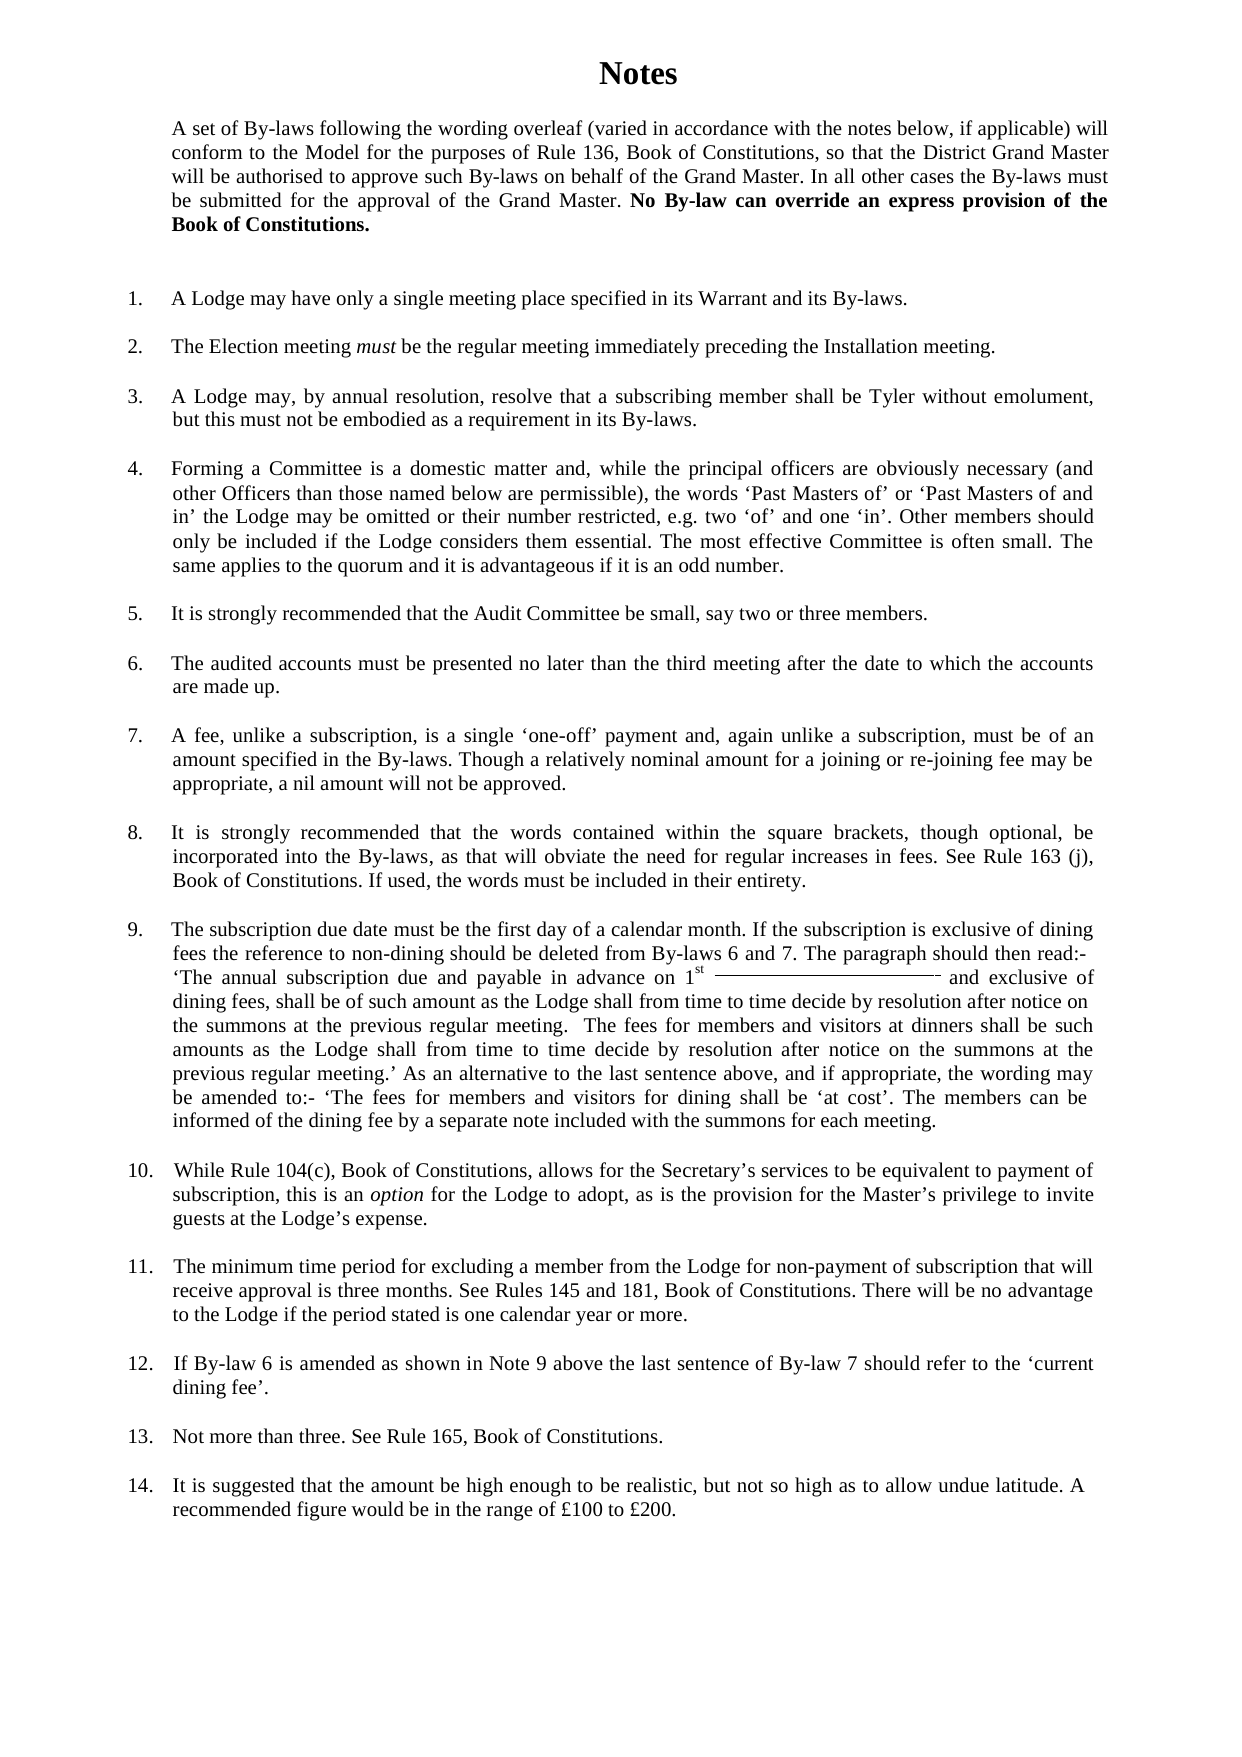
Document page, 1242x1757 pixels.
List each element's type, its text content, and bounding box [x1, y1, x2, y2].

text 11. The minimum time period for excluding a member from the Lodge for non-payment of subscription that will receive approval is three months. See Rules 145 and 181, Book of Constitutions. There will be no advantage to the Lodge if the period stated is one calendar year or more. [127, 1255, 1094, 1326]
text 4. Forming a Committee is a domestic matter and, while the principal officers are obviously necessary (and other Officers than those named below are permissible), the words ‘Past Masters of’ or ‘Past Masters of and in’ the Lodge may be omitted or their number restricted, e.g. two ‘of’ and one ‘in’. Other members should only be included if the Lodge considers them essential. The most effective Committee is often small. The same applies to the quorum and it is advantageous if it is an odd number. [127, 456, 1094, 577]
text 6. The audited accounts must be presented no later than the third meeting after the date to which the accounts are made up. [127, 650, 1094, 698]
text 10. While Rule 104(c), Book of Constitutions, allows for the Secretary’s services to be equivalent to payment of subscription, this is an option for the Lodge to adopt, as is the provision for the Master’s privilege to invite guests at the Lodge’s expense. [127, 1157, 1094, 1230]
text Notes [592, 53, 684, 91]
text 8. It is strongly recommended that the words contained within the square brackets, though optional, be incorporated into the By-laws, as that will obviate the need for regular increases in fees. See Rule 163 (j), Book of Constitutions. If used, the words must be included in their entirety. [127, 820, 1094, 892]
text A set of By-laws following the wording overleaf (varied in accordance with the notes below, if applicable) will conform to the Model for the purposes of Rule 136, Book of Constitutions, so that the District Grand Master will be authorised to approve such By-laws on behalf of the Grand Master. In all other cases the By-laws must be submitted for the approval of the Grand Master. No By-law can override an express provision of the Book of Constitutions. [171, 116, 1109, 236]
text 9. The subscription due date must be the first day of a calendar month. If the subscription is exclusive of dining fees the reference to non-dining should be deleted from By-laws 6 and 7. The paragraph should then read:- [127, 917, 1094, 965]
text the summons at the previous regular meeting. The fees for members and visitors at dinners shall be such amounts as the Lodge shall from time to time decide by resolution after notice on the summons at the previous regular meeting.’ As an alternative to the last sentence above, and if appropriate, the wording may be amended to:- ‘The fees for members and visitors for dining shall be ‘at cost’. The members can be [172, 1013, 1094, 1109]
text 1. A Lodge may have only a single meeting place specified in its Warrant and its By-laws. [127, 285, 1117, 309]
text 7. A fee, unlike a subscription, is a single ‘one-off’ payment and, again unlike a subscription, must be of an amount specified in the By-laws. Though a relatively nominal amount for a joining or re-joining fee may be appropriate, a nil amount will not be approved. [127, 723, 1094, 795]
text ‘The annual subscription due and payable in advance on 1st and exclusive of dining fees, shall be of such amount as the Lodge shall from time to time decide by resolution after notice on [172, 965, 1094, 1013]
text 2. The Election meeting must be the regular meeting immediately preceding the Installation meeting. [127, 334, 1117, 358]
text 12. If By-law 6 is amended as shown in Note 9 above the last sentence of By-law 7 should refer to the ‘current dining fee’. [127, 1351, 1093, 1399]
text 14. It is suggested that the amount be high enough to be realistic, but not so high as to allow undue latitude. A [127, 1473, 1117, 1497]
text recommended figure would be in the range of £100 to £200. [172, 1497, 681, 1521]
text 13. Not more than three. See Rule 165, Book of Constitutions. [127, 1424, 1117, 1448]
text 5. It is strongly recommended that the Audit Committee be small, say two or three members. [127, 601, 1117, 625]
text informed of the dining fee by a separate note included with the summons for each meeting. [172, 1109, 938, 1132]
text 3. A Lodge may, by annual resolution, resolve that a subscribing member shall be Tyler without emolument, but this must not be embodied as a requirement in its By-laws. [127, 384, 1094, 432]
